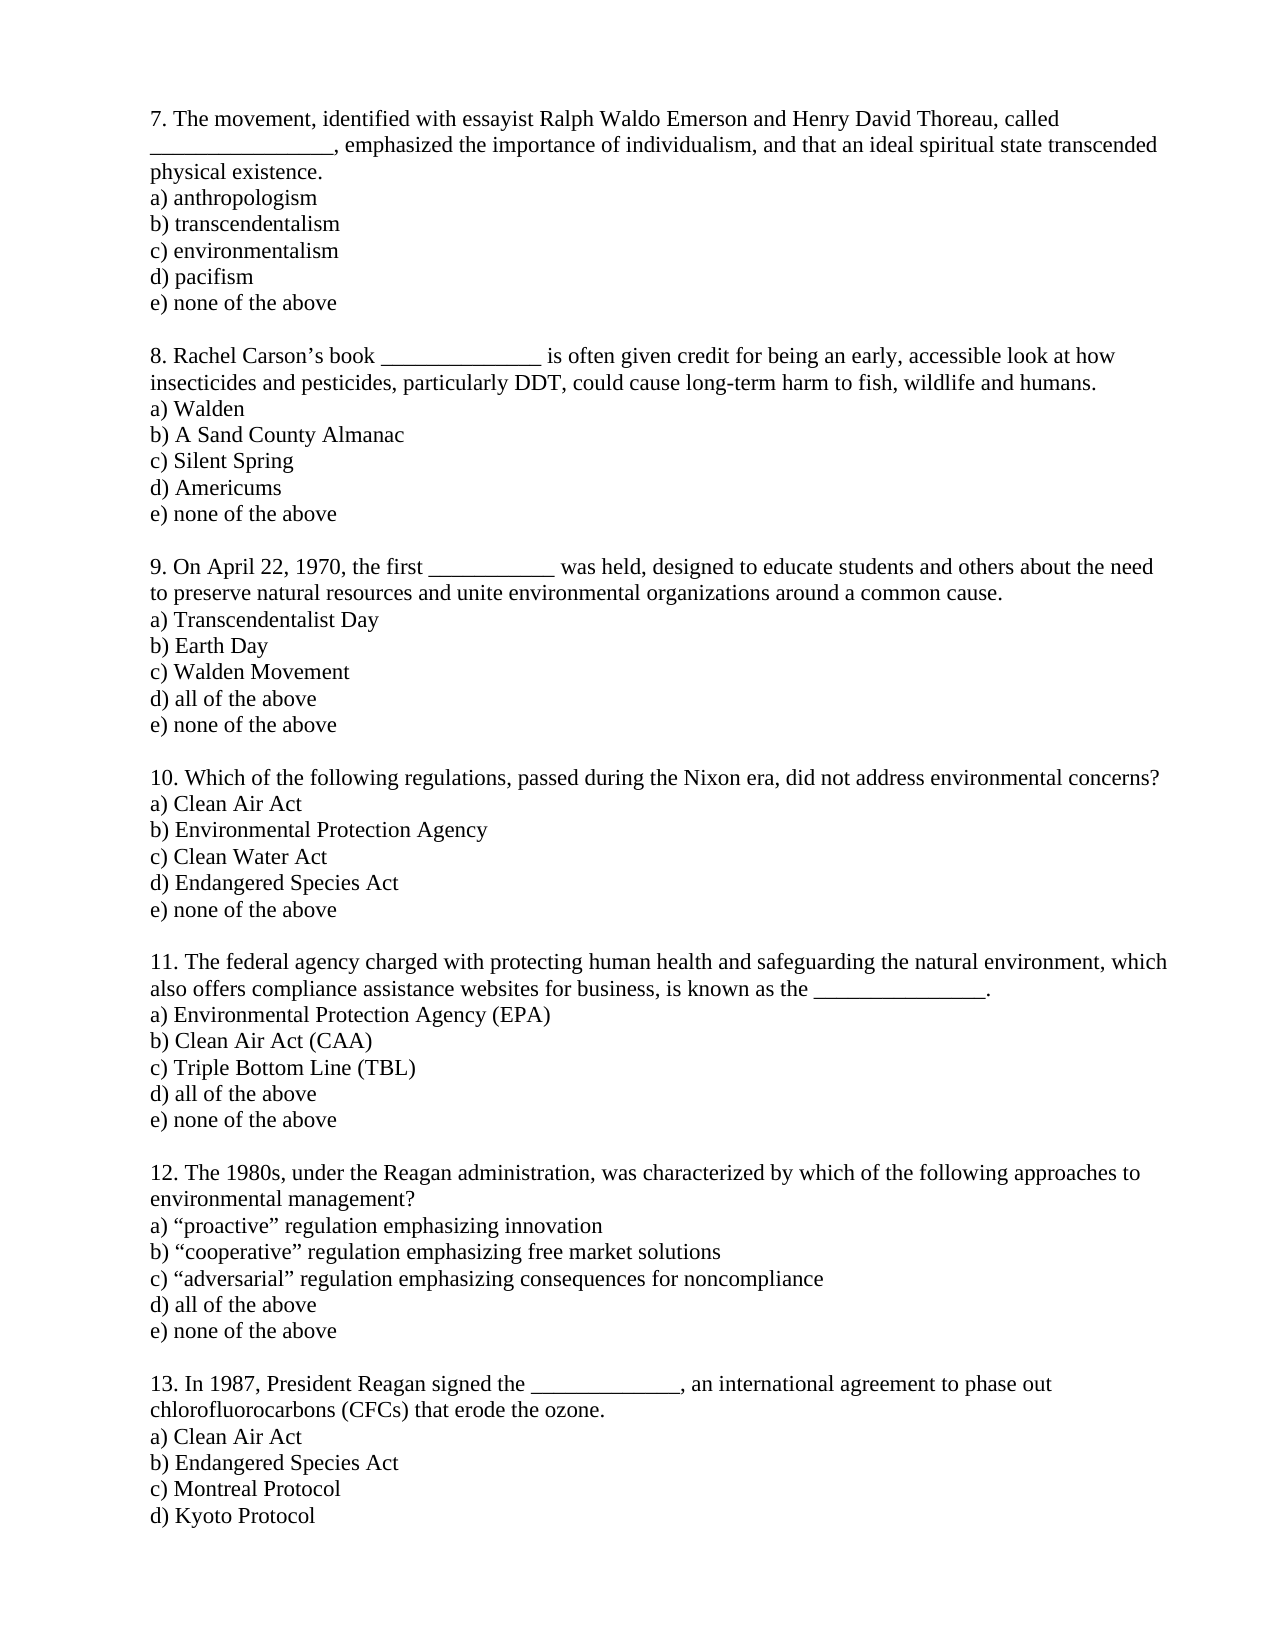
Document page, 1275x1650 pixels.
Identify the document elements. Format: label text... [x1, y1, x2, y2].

text c) Montreal Protocol [150, 1475, 1170, 1502]
text c) Walden Movement [150, 658, 1170, 685]
text e) none of the above [150, 500, 1170, 527]
text 8. Rachel Carson’s book ______________ is often given credit for being an early, accessible look at how insecticides and pesticides, particularly DDT, could cause long-term harm to fish, wildlife and humans. [150, 342, 1170, 395]
text a) Walden [150, 395, 1170, 421]
text a) Environmental Protection Agency (EPA) [150, 1001, 1170, 1027]
text b) Clean Air Act (CAA) [150, 1027, 1170, 1054]
text c) Silent Spring [150, 448, 1170, 474]
text d) Americums [150, 474, 1170, 500]
text c) “adversarial” regulation emphasizing consequences for noncompliance [150, 1264, 1170, 1291]
text e) none of the above [150, 1317, 1170, 1344]
text a) “proactive” regulation emphasizing innovation [150, 1212, 1170, 1238]
text d) Endangered Species Act [150, 869, 1170, 896]
text d) all of the above [150, 1291, 1170, 1317]
text 9. On April 22, 1970, the first ___________ was held, designed to educate students and others about the need to preserve natural resources and unite environmental organizations around a common cause. [150, 553, 1170, 606]
text 7. The movement, identified with essayist Ralph Waldo Emerson and Henry David Thoreau, called ________________, emphasized the importance of individualism, and that an ideal spiritual state transcended physical existence. [150, 105, 1170, 184]
text a) anthropologism [150, 184, 1170, 210]
text d) Kyoto Protocol [150, 1502, 1170, 1528]
text d) pacifism [150, 263, 1170, 289]
text e) none of the above [150, 896, 1170, 922]
text a) Clean Air Act [150, 790, 1170, 817]
text b) transcendentalism [150, 210, 1170, 237]
text b) Earth Day [150, 632, 1170, 658]
text c) Clean Water Act [150, 843, 1170, 869]
text e) none of the above [150, 1106, 1170, 1133]
text e) none of the above [150, 711, 1170, 737]
text b) “cooperative” regulation emphasizing free market solutions [150, 1238, 1170, 1264]
text 11. The federal agency charged with protecting human health and safeguarding the natural environment, which also offers compliance assistance websites for business, is known as the _______________. [150, 948, 1170, 1001]
text d) all of the above [150, 685, 1170, 711]
text c) environmentalism [150, 237, 1170, 263]
text 13. In 1987, President Reagan signed the _____________, an international agreement to phase out chlorofluorocarbons (CFCs) that erode the ozone. [150, 1370, 1170, 1423]
text 10. Which of the following regulations, passed during the Nixon era, did not address environmental concerns? [150, 764, 1170, 790]
text a) Transcendentalist Day [150, 606, 1170, 632]
text c) Triple Bottom Line (TBL) [150, 1054, 1170, 1080]
text 12. The 1980s, under the Reagan administration, was characterized by which of the following approaches to environmental management? [150, 1159, 1170, 1212]
text b) Environmental Protection Agency [150, 817, 1170, 843]
text e) none of the above [150, 289, 1170, 316]
text b) Endangered Species Act [150, 1449, 1170, 1475]
text a) Clean Air Act [150, 1423, 1170, 1449]
text b) A Sand County Almanac [150, 421, 1170, 448]
text d) all of the above [150, 1080, 1170, 1106]
